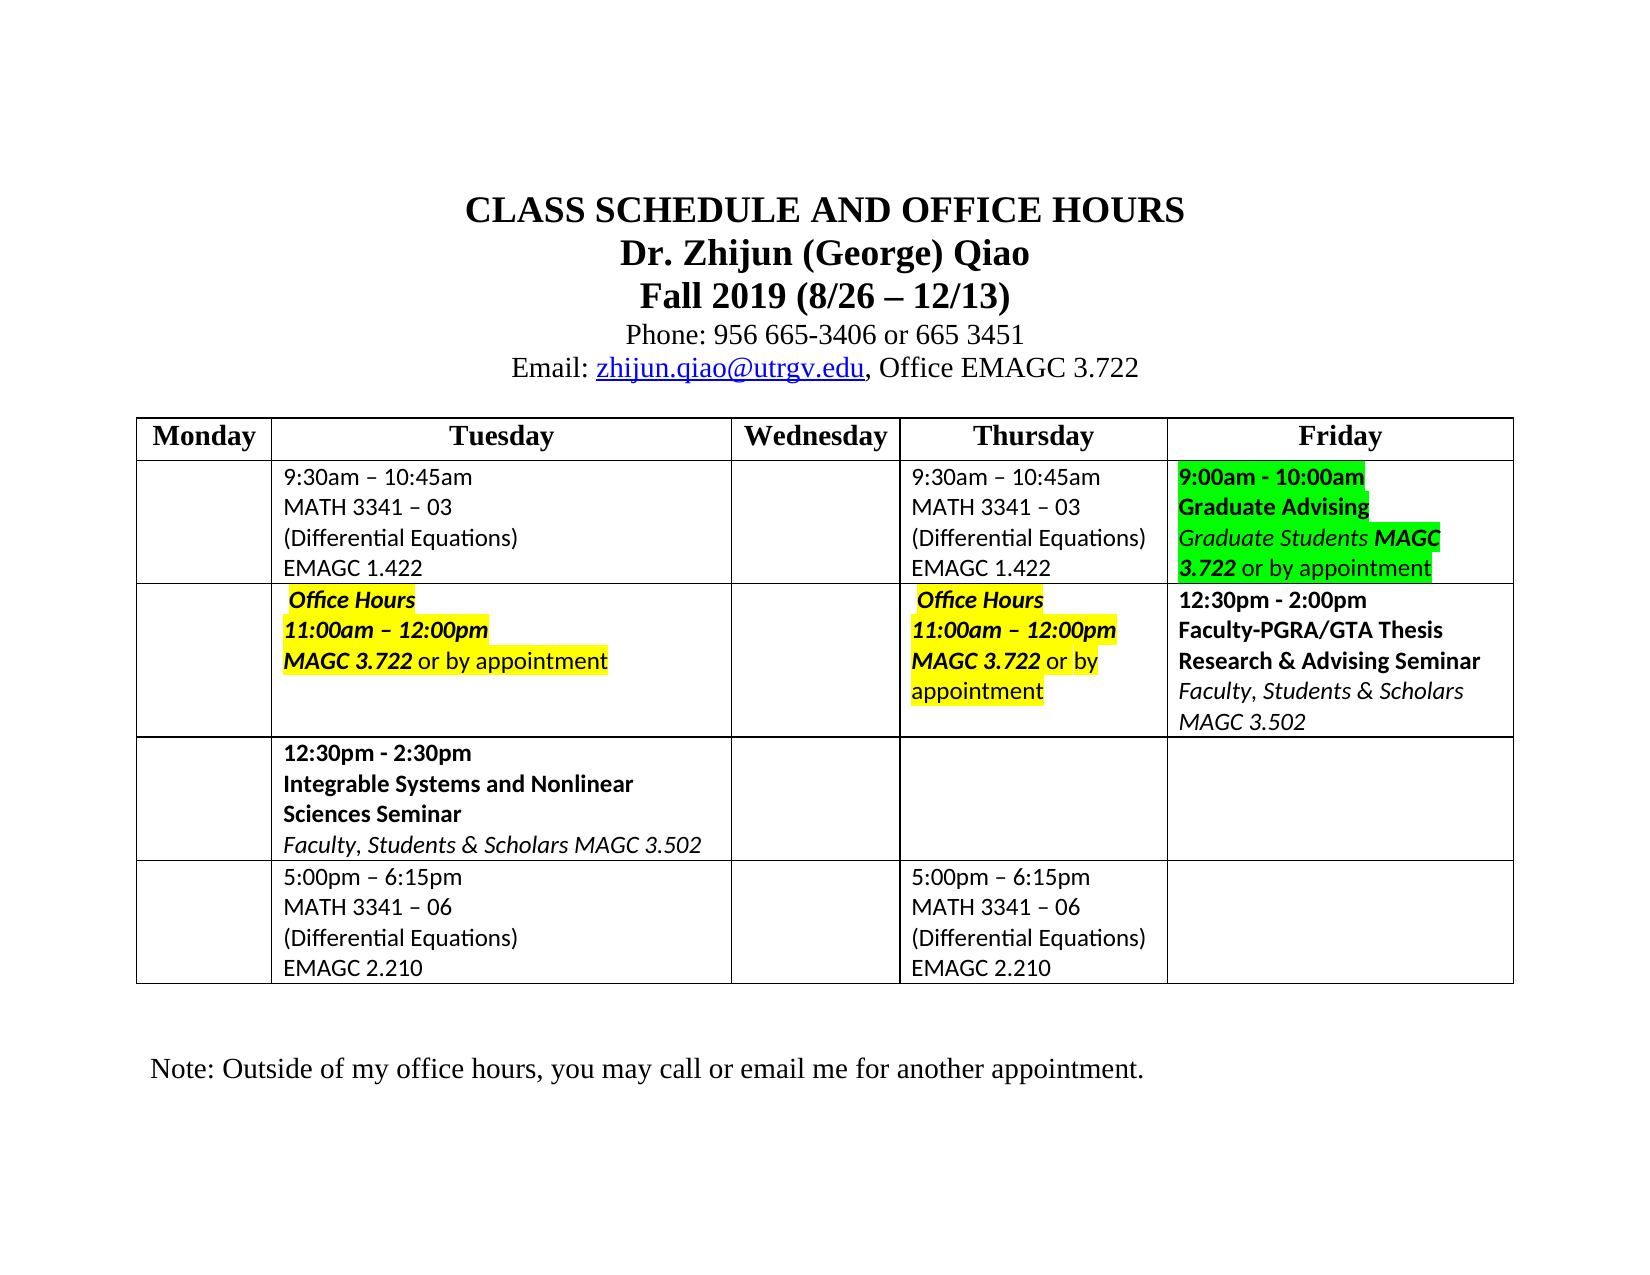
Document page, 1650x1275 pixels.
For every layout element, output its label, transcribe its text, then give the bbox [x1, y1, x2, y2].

table_cell [137, 861, 271, 983]
table_cell [1168, 738, 1513, 859]
table_header Friday [1168, 419, 1513, 460]
text Phone: 956 665-3406 or 665 3451 Email: zhijun.qiao@utrgv.edu, Office EMAGC 3.722 [150, 317, 1500, 384]
table_header Wednesday [732, 419, 899, 460]
table_cell Office Hours 11:00am – 12:00pm MAGC 3.722 or by appointment [272, 584, 731, 736]
table_cell [1168, 861, 1513, 983]
table_cell 9:30am – 10:45am MATH 3341 – 03 (Differential Equations) EMAGC 1.422 [272, 461, 731, 583]
table_cell [732, 584, 899, 736]
table_header Thursday [901, 419, 1167, 460]
table_header Tuesday [272, 419, 731, 460]
table_cell [732, 461, 899, 583]
table_cell 12:30pm - 2:00pm Faculty-PGRA/GTA Thesis Research & Advising Seminar Faculty, Students & Scholars MAGC 3.502 [1168, 584, 1513, 736]
table_cell 12:30pm - 2:30pm Integrable Systems and Nonlinear Sciences Seminar Faculty, Students & Scholars MAGC 3.502 [272, 738, 731, 859]
text Note: Outside of my office hours, you may call or email me for another appointment. [150, 1051, 1500, 1084]
table_cell [137, 738, 271, 859]
table_cell 9:00am - 10:00am Graduate Advising Graduate Students MAGC 3.722 or by appointment [1365, 461, 1513, 583]
table_cell 5:00pm – 6:15pm MATH 3341 – 06 (Differential Equations) EMAGC 2.210 [901, 861, 1167, 983]
table_header Monday [137, 419, 271, 460]
table_cell 5:00pm – 6:15pm MATH 3341 – 06 (Differential Equations) EMAGC 2.210 [272, 861, 731, 983]
table_cell [732, 738, 899, 859]
table_cell [137, 584, 271, 736]
table_cell [732, 861, 899, 983]
table_cell [137, 461, 271, 583]
text CLASS SCHEDULE AND OFFICE HOURS [150, 187, 1500, 231]
text Fall 2019 (8/26 – 12/13) [150, 274, 1500, 317]
table_cell 9:30am – 10:45am MATH 3341 – 03 (Differential Equations) EMAGC 1.422 [901, 461, 1167, 583]
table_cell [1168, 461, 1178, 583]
table_cell Office Hours 11:00am – 12:00pm MAGC 3.722 or by appointment [901, 584, 1167, 736]
table_cell [901, 738, 1167, 859]
text Dr. Zhijun (George) Qiao [150, 231, 1500, 274]
